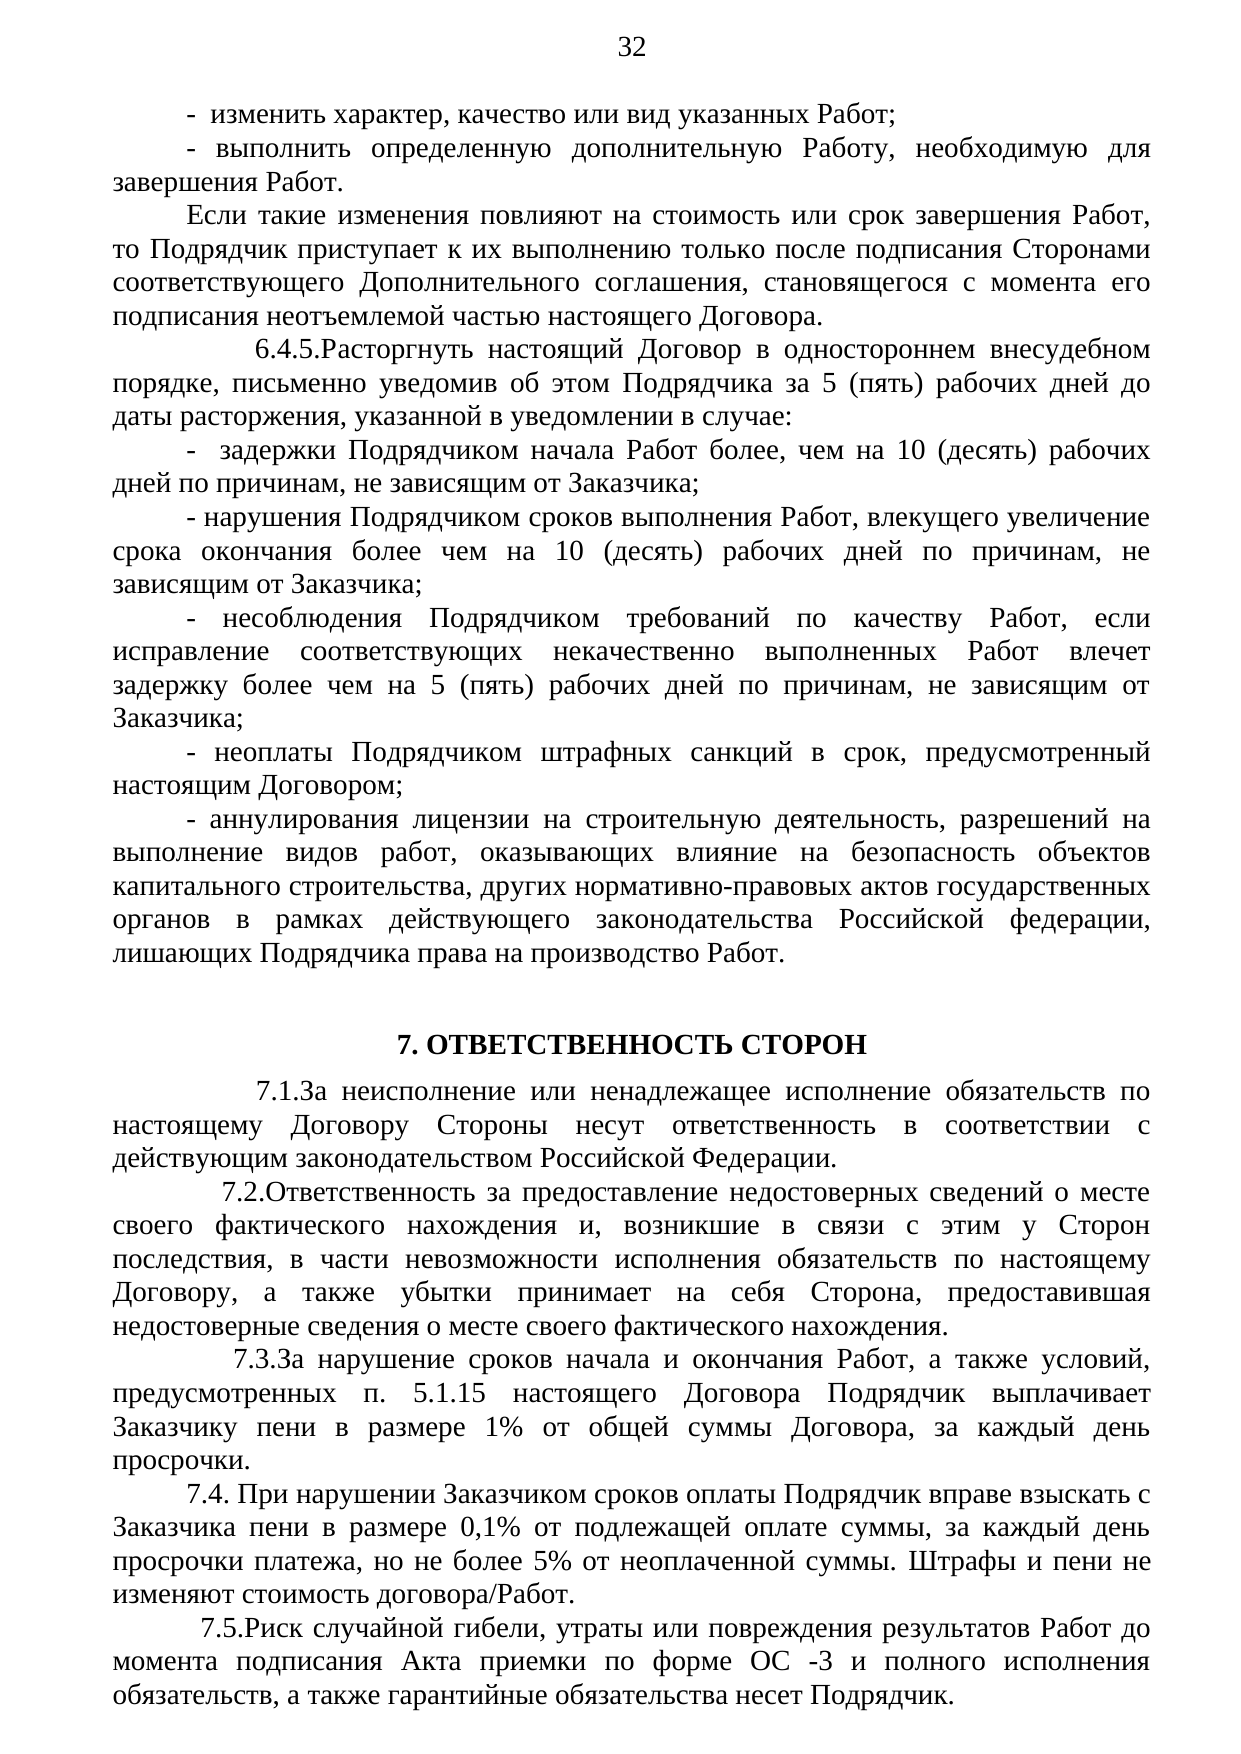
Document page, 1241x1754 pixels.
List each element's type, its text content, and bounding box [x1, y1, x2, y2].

text - задержки Подрядчиком начала Работ более, чем на 10 (десять) рабочих дней по причинам, не зависящим от Заказчика; [112, 432, 1152, 499]
text - изменить характер, качество или вид указанных Работ; [112, 97, 1152, 130]
text - аннулирования лицензии на строительную деятельность, разрешений на выполнение видов работ, оказывающих влияние на безопасность объектов капитального строительства, других нормативно-правовых актов государственных органов в рамках действующего законодательства Российской федерации, лишающих Подрядчика права на производство Работ. [112, 801, 1152, 969]
text 7. ОТВЕТСТВЕННОСТЬ СТОРОН [112, 1027, 1152, 1061]
text - нарушения Подрядчиком сроков выполнения Работ, влекущего увеличение срока окончания более чем на 10 (десять) рабочих дней по причинам, не зависящим от Заказчика; [112, 499, 1152, 600]
text Если такие изменения повлияют на стоимость или срок завершения Работ, то Подрядчик приступает к их выполнению только после подписания Сторонами соответствующего Дополнительного соглашения, становящегося с момента его подписания неотъемлемой частью настоящего Договора. [112, 197, 1152, 331]
text 7.2.Ответственность за предоставление недостоверных сведений о месте своего фактического нахождения и, возникшие в связи с этим у Сторон последствия, в части невозможности исполнения обязательств по настоящему Договору, а также убытки принимает на себя Сторона, предоставившая недостоверные сведения о месте своего фактического нахождения. [112, 1174, 1152, 1342]
text - выполнить определенную дополнительную Работу, необходимую для завершения Работ. [112, 130, 1152, 197]
text - несоблюдения Подрядчиком требований по качеству Работ, если исправление соответствующих некачественно выполненных Работ влечет задержку более чем на 5 (пять) рабочих дней по причинам, не зависящим от Заказчика; [112, 600, 1152, 734]
text 7.3.За нарушение сроков начала и окончания Работ, а также условий, предусмотренных п. 5.1.15 настоящего Договора Подрядчик выплачивает Заказчику пени в размере 1% от общей суммы Договора, за каждый день просрочки. [112, 1342, 1152, 1476]
text 7.4. При нарушении Заказчиком сроков оплаты Подрядчик вправе взыскать с Заказчика пени в размере 0,1% от подлежащей оплате суммы, за каждый день просрочки платежа, но не более 5% от неоплаченной суммы. Штрафы и пени не изменяют стоимость договора/Работ. [112, 1476, 1152, 1610]
text - неоплаты Подрядчиком штрафных санкций в срок, предусмотренный настоящим Договором; [112, 734, 1152, 801]
text 7.5.Риск случайной гибели, утраты или повреждения результатов Работ до момента подписания Акта приемки по форме ОС -3 и полного исполнения обязательств, а также гарантийные обязательства несет Подрядчик. [112, 1610, 1152, 1711]
text 7.1.За неисполнение или ненадлежащее исполнение обязательств по настоящему Договору Стороны несут ответственность в соответствии с действующим законодательством Российской Федерации. [112, 1073, 1152, 1174]
text 6.4.5.Расторгнуть настоящий Договор в одностороннем внесудебном порядке, письменно уведомив об этом Подрядчика за 5 (пять) рабочих дней до даты расторжения, указанной в уведомлении в случае: [112, 331, 1152, 432]
